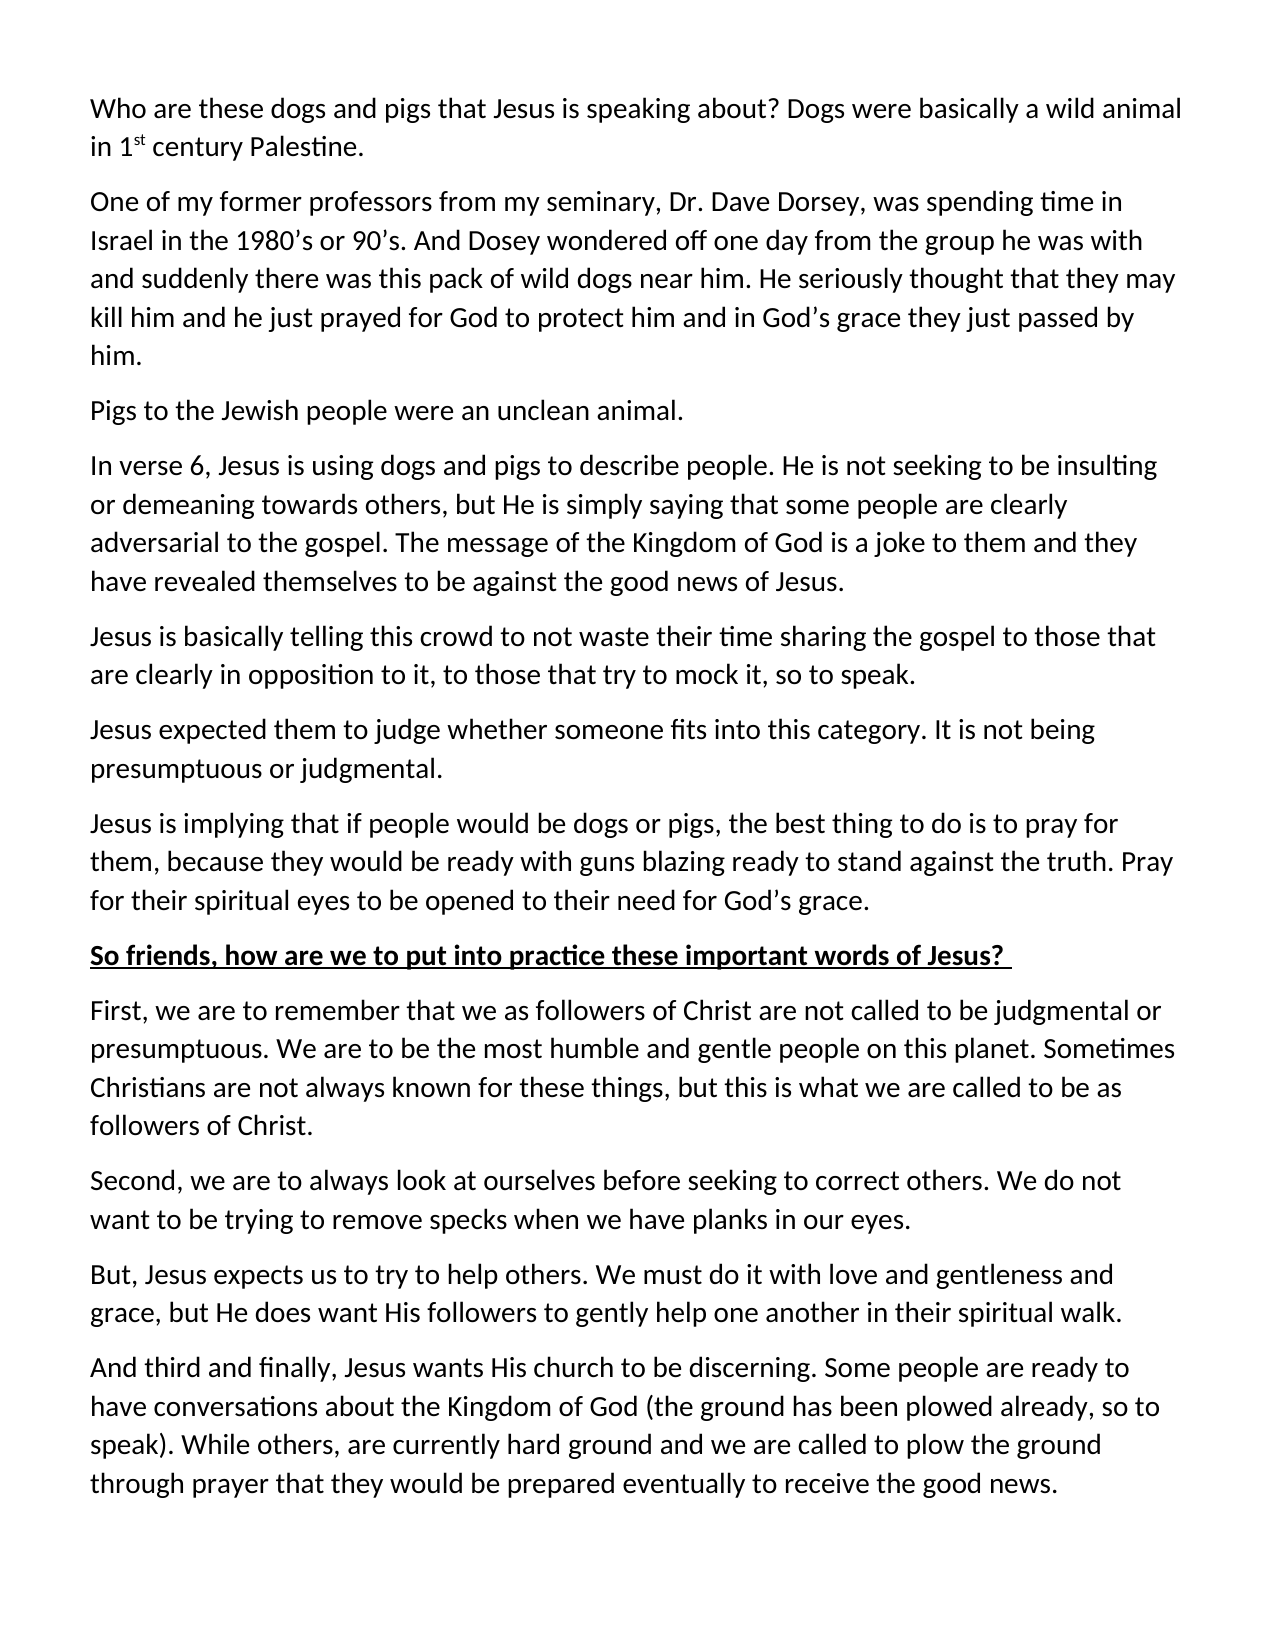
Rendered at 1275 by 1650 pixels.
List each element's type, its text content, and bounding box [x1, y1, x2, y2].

text Who are these dogs and pigs that Jesus is speaking about? Dogs were basically a wild animal in 1st century Palestine. [90, 90, 1185, 164]
text But, Jesus expects us to try to help others. We must do it with love and gentleness and grace, but He does want His followers to gently help one another in their spiritual walk. [90, 1256, 1185, 1330]
text So friends, how are we to put into practice these important words of Jesus? [90, 937, 1185, 973]
text First, we are to remember that we as followers of Christ are not called to be judgmental or presumptuous. We are to be the most humble and gentle people on this planet. Sometimes Christians are not always known for these things, but this is what we are called to be as followers of Christ. [90, 992, 1185, 1143]
text Jesus is basically telling this crowd to not waste their time sharing the gospel to those that are clearly in opposition to it, to those that try to mock it, so to speak. [90, 618, 1185, 692]
text One of my former professors from my seminary, Dr. Dave Dorsey, was spending time in Israel in the 1980’s or 90’s. And Dosey wondered off one day from the group he was with and suddenly there was this pack of wild dogs near him. He seriously thought that they may kill him and he just prayed for God to protect him and in God’s grace they just passed by him. [90, 183, 1185, 373]
text And third and finally, Jesus wants His church to be discerning. Some people are ready to have conversations about the Kingdom of God (the ground has been plowed already, so to speak). While others, are currently hard ground and we are called to plow the ground through prayer that they would be prepared eventually to receive the good news. [90, 1349, 1185, 1501]
text Second, we are to always look at ourselves before seeking to correct others. We do not want to be trying to remove specks when we have planks in our eyes. [90, 1162, 1185, 1237]
text Jesus expected them to judge whether someone fits into this category. It is not being presumptuous or judgmental. [90, 711, 1185, 786]
text Jesus is implying that if people would be dogs or pigs, the best thing to do is to pray for them, because they would be ready with guns blazing ready to stand against the truth. Pray for their spiritual eyes to be opened to their need for God’s grace. [90, 805, 1185, 917]
text Pigs to the Jewish people were an unclean animal. [90, 392, 1185, 428]
text In verse 6, Jesus is using dogs and pigs to describe people. He is not seeking to be insulting or demeaning towards others, but He is simply saying that some people are clearly adversarial to the gospel. The message of the Kingdom of God is a joke to them and they have revealed themselves to be against the good news of Jesus. [90, 447, 1185, 598]
